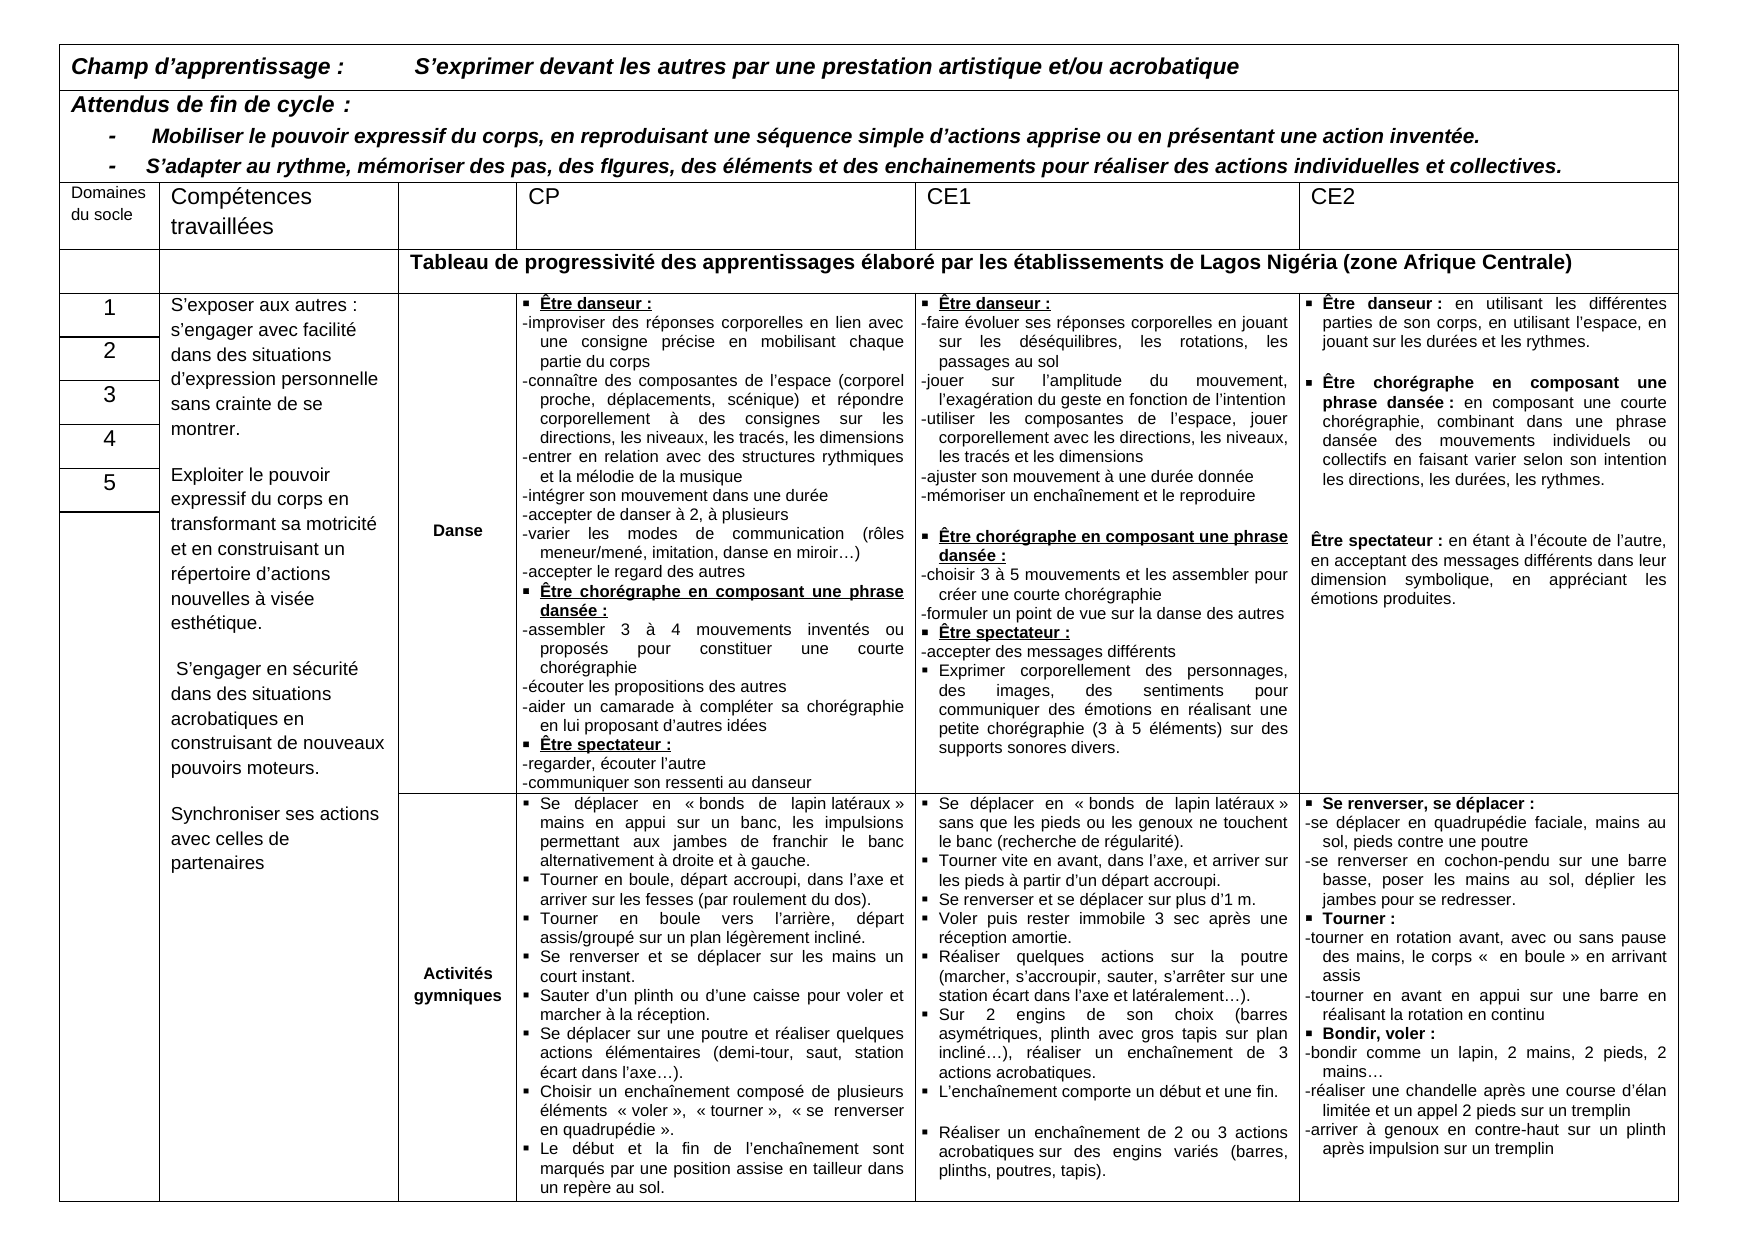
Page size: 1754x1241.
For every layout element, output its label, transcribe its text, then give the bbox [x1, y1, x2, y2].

table_cell [60, 513, 159, 1201]
table_cell 3 [60, 381, 159, 424]
table_cell Être danseur : faire évoluer ses réponses corporelles en jouant sur les déséquilibres, les rotations, les passages au sol jouer sur l’amplitude du mouvement, l’exagération du geste en fonction de l’intention utiliser les composantes de l’espace, jouer corporellement avec les directions, les niveaux, les tracés et les dimensions ajuster son mouvement à une durée donnée mémoriser un enchaînement et le reproduire Être chorégraphe en composant une phrase dansée : choisir 3 à 5 mouvements et les assembler pour créer une courte chorégraphie formuler un point de vue sur la danse des autres Être spectateur : accepter des messages différents Exprimer corporellement des personnages, des images, des sentiments pour communiquer des émotions en réalisant une petite chorégraphie (3 à 5 éléments) sur des supports sonores divers. [916, 294, 1299, 792]
table_cell 2 [60, 338, 159, 380]
table_cell Danse [399, 294, 516, 792]
table_cell Activités gymniques [399, 794, 516, 1201]
table_cell 5 [60, 469, 159, 511]
table_cell 4 [60, 425, 159, 468]
table_cell [399, 183, 516, 249]
table_cell 1 [60, 294, 159, 336]
table_cell [160, 250, 398, 293]
table_cell CE2 [1300, 183, 1678, 249]
table_cell Être danseur : improviser des réponses corporelles en lien avec une consigne précise en mobilisant chaque partie du corps connaître des composantes de l’espace (corporel proche, déplacements, scénique) et répondre corporellement à des consignes sur les directions, les niveaux, les tracés, les dimensions entrer en relation avec des structures rythmiques et la mélodie de la musique intégrer son mouvement dans une durée accepter de danser à 2, à plusieurs varier les modes de communication (rôles meneur/mené, imitation, danse en miroir…) accepter le regard des autres Être chorégraphe en composant une phrase dansée : assembler 3 à 4 mouvements inventés ou proposés pour constituer une courte chorégraphie écouter les propositions des autres aider un camarade à compléter sa chorégraphie en lui proposant d’autres idées Être spectateur : regarder, écouter l’autre communiquer son ressenti au danseur [517, 294, 915, 792]
table_cell Domaines du socle [60, 183, 159, 249]
table_cell Attendus de fin de cycle : Mobiliser le pouvoir expressif du corps, en reproduisant une séquence simple d’actions apprise ou en présentant une action inventée. S’adapter au rythme, mémoriser des pas, des fIgures, des éléments et des enchainements pour réaliser des actions individuelles et collectives. [60, 91, 1678, 182]
table_cell Se déplacer en « bonds de lapin latéraux » mains en appui sur un banc, les impulsions permettant aux jambes de franchir le banc alternativement à droite et à gauche. Tourner en boule, départ accroupi, dans l’axe et arriver sur les fesses (par roulement du dos). Tourner en boule vers l’arrière, départ assis/groupé sur un plan légèrement incliné. Se renverser et se déplacer sur les mains un court instant. Sauter d’un plinth ou d’une caisse pour voler et marcher à la réception. Se déplacer sur une poutre et réaliser quelques actions élémentaires (demi-tour, saut, station écart dans l’axe…). Choisir un enchaînement composé de plusieurs éléments « voler », « tourner », « se renverser en quadrupédie ». Le début et la fin de l’enchaînement sont marqués par une position assise en tailleur dans un repère au sol. [517, 794, 915, 1201]
table_cell CP [517, 183, 915, 249]
table_cell Être danseur : en utilisant les différentes parties de son corps, en utilisant l’espace, en jouant sur les durées et les rythmes. Être chorégraphe en composant une phrase dansée : en composant une courte chorégraphie, combinant dans une phrase dansée des mouvements individuels ou collectifs en faisant varier selon son intention les directions, les durées, les rythmes. Être spectateur : en étant à l’écoute de l’autre, en acceptant des messages différents dans leur dimension symbolique, en appréciant les émotions produites. [1300, 294, 1678, 792]
table_header Champ d’apprentissage : S’exprimer devant les autres par une prestation artistique et/ou acrobatique [60, 45, 1678, 90]
table_cell CE1 [916, 183, 1299, 249]
table_cell [60, 250, 159, 293]
table_cell Compétences travaillées [160, 183, 398, 249]
table_cell S’exposer aux autres : s’engager avec facilité dans des situations d’expression personnelle sans crainte de se montrer. Exploiter le pouvoir expressif du corps en transformant sa motricité et en construisant un répertoire d’actions nouvelles à visée esthétique. S’engager en sécurité dans des situations acrobatiques en construisant de nouveaux pouvoirs moteurs. Synchroniser ses actions avec celles de partenaires [160, 294, 398, 1201]
table_cell Se déplacer en « bonds de lapin latéraux » sans que les pieds ou les genoux ne touchent le banc (recherche de régularité). Tourner vite en avant, dans l’axe, et arriver sur les pieds à partir d’un départ accroupi. Se renverser et se déplacer sur plus d’1 m. Voler puis rester immobile 3 sec après une réception amortie. Réaliser quelques actions sur la poutre (marcher, s’accroupir, sauter, s’arrêter sur une station écart dans l’axe et latéralement…). Sur 2 engins de son choix (barres asymétriques, plinth avec gros tapis sur plan incliné…), réaliser un enchaînement de 3 actions acrobatiques. L’enchaînement comporte un début et une fin. Réaliser un enchaînement de 2 ou 3 actions acrobatiques sur des engins variés (barres, plinths, poutres, tapis). [916, 794, 1299, 1201]
table_cell Se renverser, se déplacer : se déplacer en quadrupédie faciale, mains au sol, pieds contre une poutre se renverser en cochon-pendu sur une barre basse, poser les mains au sol, déplier les jambes pour se redresser. Tourner : tourner en rotation avant, avec ou sans pause des mains, le corps « en boule » en arrivant assis tourner en avant en appui sur une barre en réalisant la rotation en continu Bondir, voler : bondir comme un lapin, 2 mains, 2 pieds, 2 mains… réaliser une chandelle après une course d’élan limitée et un appel 2 pieds sur un tremplin arriver à genoux en contre-haut sur un plinth après impulsion sur un tremplin [1300, 794, 1678, 1201]
table_cell Tableau de progressivité des apprentissages élaboré par les établissements de Lagos Nigéria (zone Afrique Centrale) [399, 250, 1678, 293]
